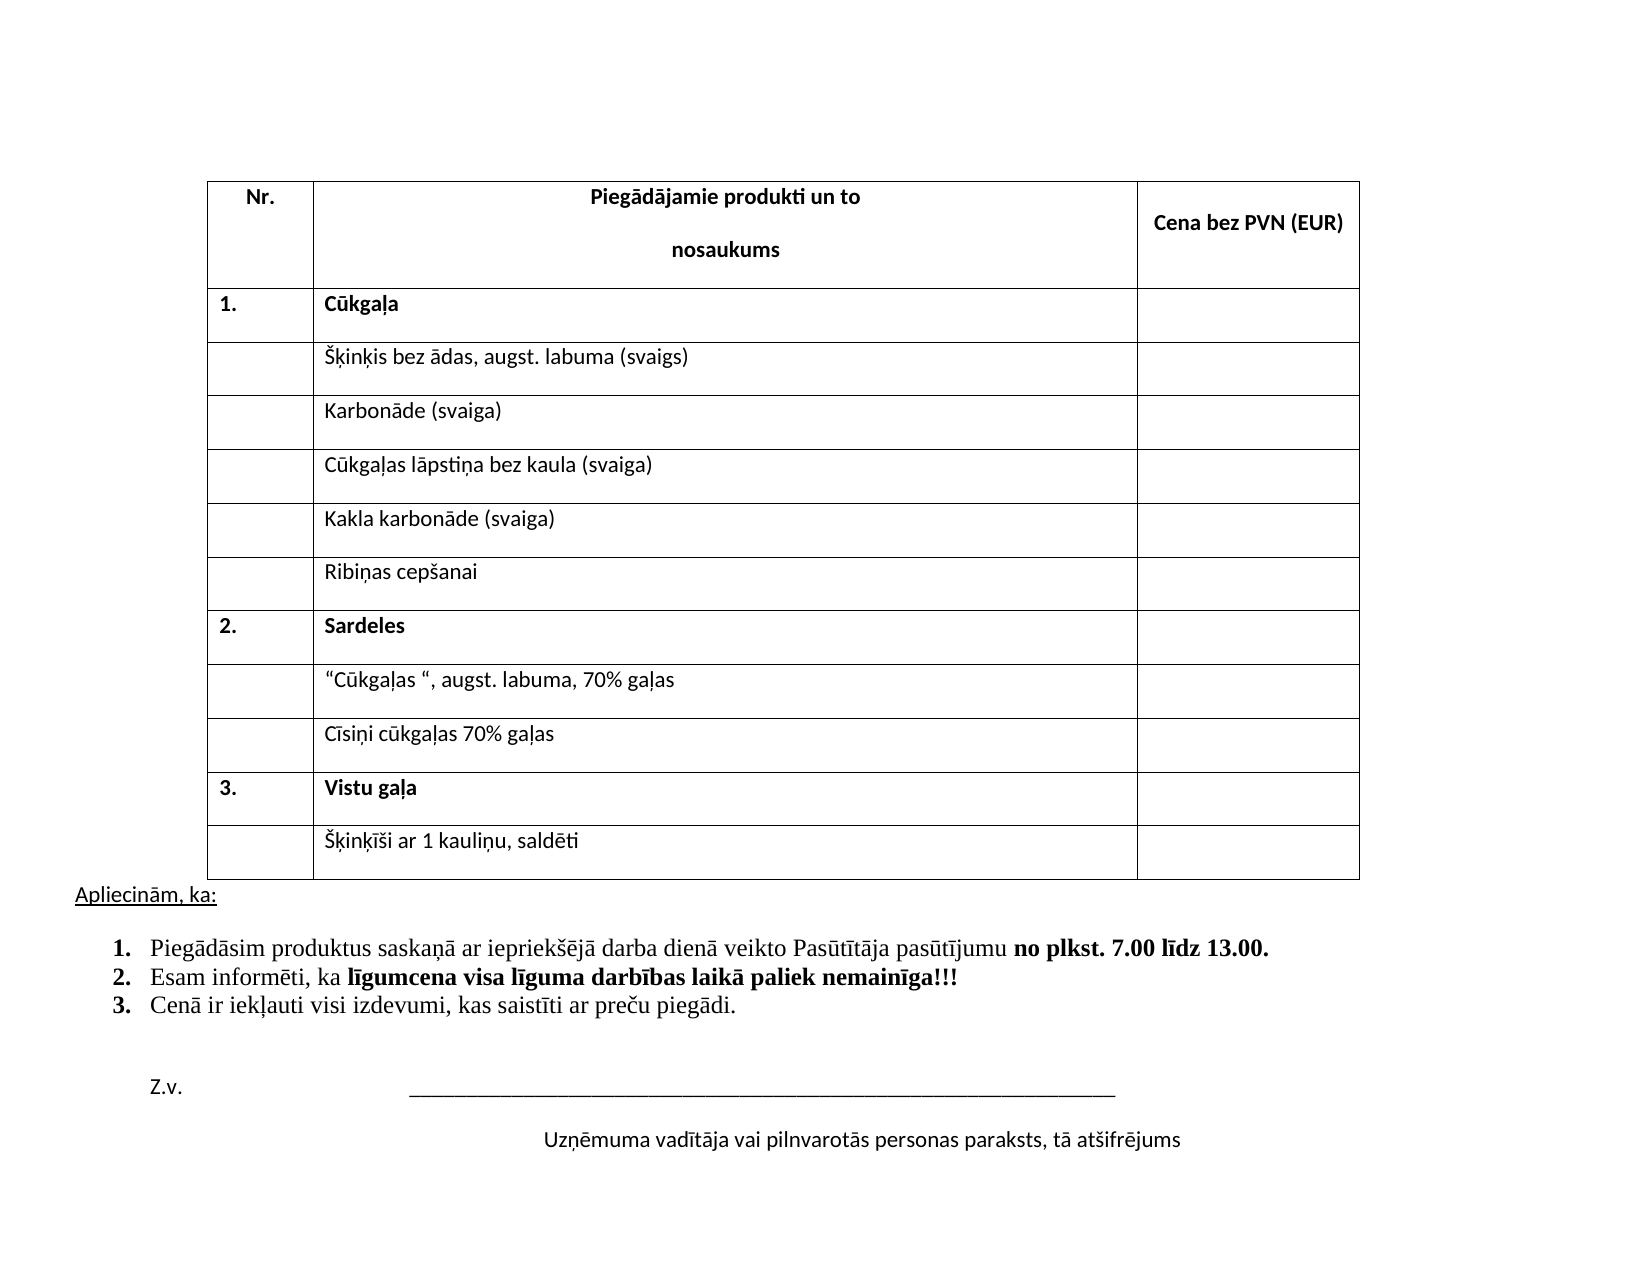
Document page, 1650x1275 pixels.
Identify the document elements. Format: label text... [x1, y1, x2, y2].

table_cell Šķinķīši ar 1 kauliņu, saldēti [314, 826, 1137, 879]
table_cell Cūkgaļa [314, 289, 1137, 342]
table_cell 3. [208, 773, 313, 825]
text Uzņēmuma vadītāja vai pilnvarotās personas paraksts, tā atšifrējums [150, 1125, 1575, 1153]
table_cell [208, 719, 313, 772]
table_cell [208, 665, 313, 718]
table_cell [1138, 450, 1359, 503]
table_cell Sardeles [314, 611, 1137, 664]
table_cell [208, 450, 313, 503]
table_cell [208, 504, 313, 557]
table_cell Cūkgaļas lāpstiņa bez kaula (svaiga) [314, 450, 1137, 503]
table_cell [1138, 504, 1359, 557]
table_cell Ribiņas cepšanai [314, 558, 1137, 610]
table_cell [208, 396, 313, 449]
text Apliecinām, ka: [75, 880, 1575, 908]
table_header Nr. [208, 182, 313, 288]
table_cell 2. [208, 611, 313, 664]
table_cell [208, 826, 313, 879]
text Z.v. ______________________________________________________________ [150, 1072, 1575, 1100]
list Cenā ir iekļauti visi izdevumi, kas saistīti ar preču piegādi. [112, 991, 1575, 1019]
table_cell [208, 558, 313, 610]
table_cell [1138, 396, 1359, 449]
table_cell [1138, 611, 1359, 664]
table_cell [1138, 719, 1359, 772]
table_cell [1138, 289, 1359, 342]
table_cell [1138, 665, 1359, 718]
table_cell [1138, 558, 1359, 610]
table_cell Karbonāde (svaiga) [314, 396, 1137, 449]
list Esam informēti, ka līgumcena visa līguma darbības laikā paliek nemainīga!!! [112, 962, 1575, 991]
table_cell [1138, 826, 1359, 879]
table_cell Kakla karbonāde (svaiga) [314, 504, 1137, 557]
table_cell Cīsiņi cūkgaļas 70% gaļas [314, 719, 1137, 772]
list Piegādāsim produktus saskaņā ar iepriekšējā darba dienā veikto Pasūtītāja pasūtījumu no plkst. 7.00 līdz 13.00. [112, 933, 1575, 962]
table_cell Šķinķis bez ādas, augst. labuma (svaigs) [314, 343, 1137, 395]
table_cell 1. [208, 289, 313, 342]
table_header Cena bez PVN (EUR) [1138, 182, 1359, 288]
table_header Piegādājamie produkti un to nosaukums [314, 182, 1137, 288]
table_cell Vistu gaļa [314, 773, 1137, 825]
table_cell [1138, 343, 1359, 395]
table_cell [208, 343, 313, 395]
table_cell “Cūkgaļas “, augst. labuma, 70% gaļas [314, 665, 1137, 718]
table_cell [1138, 773, 1359, 825]
